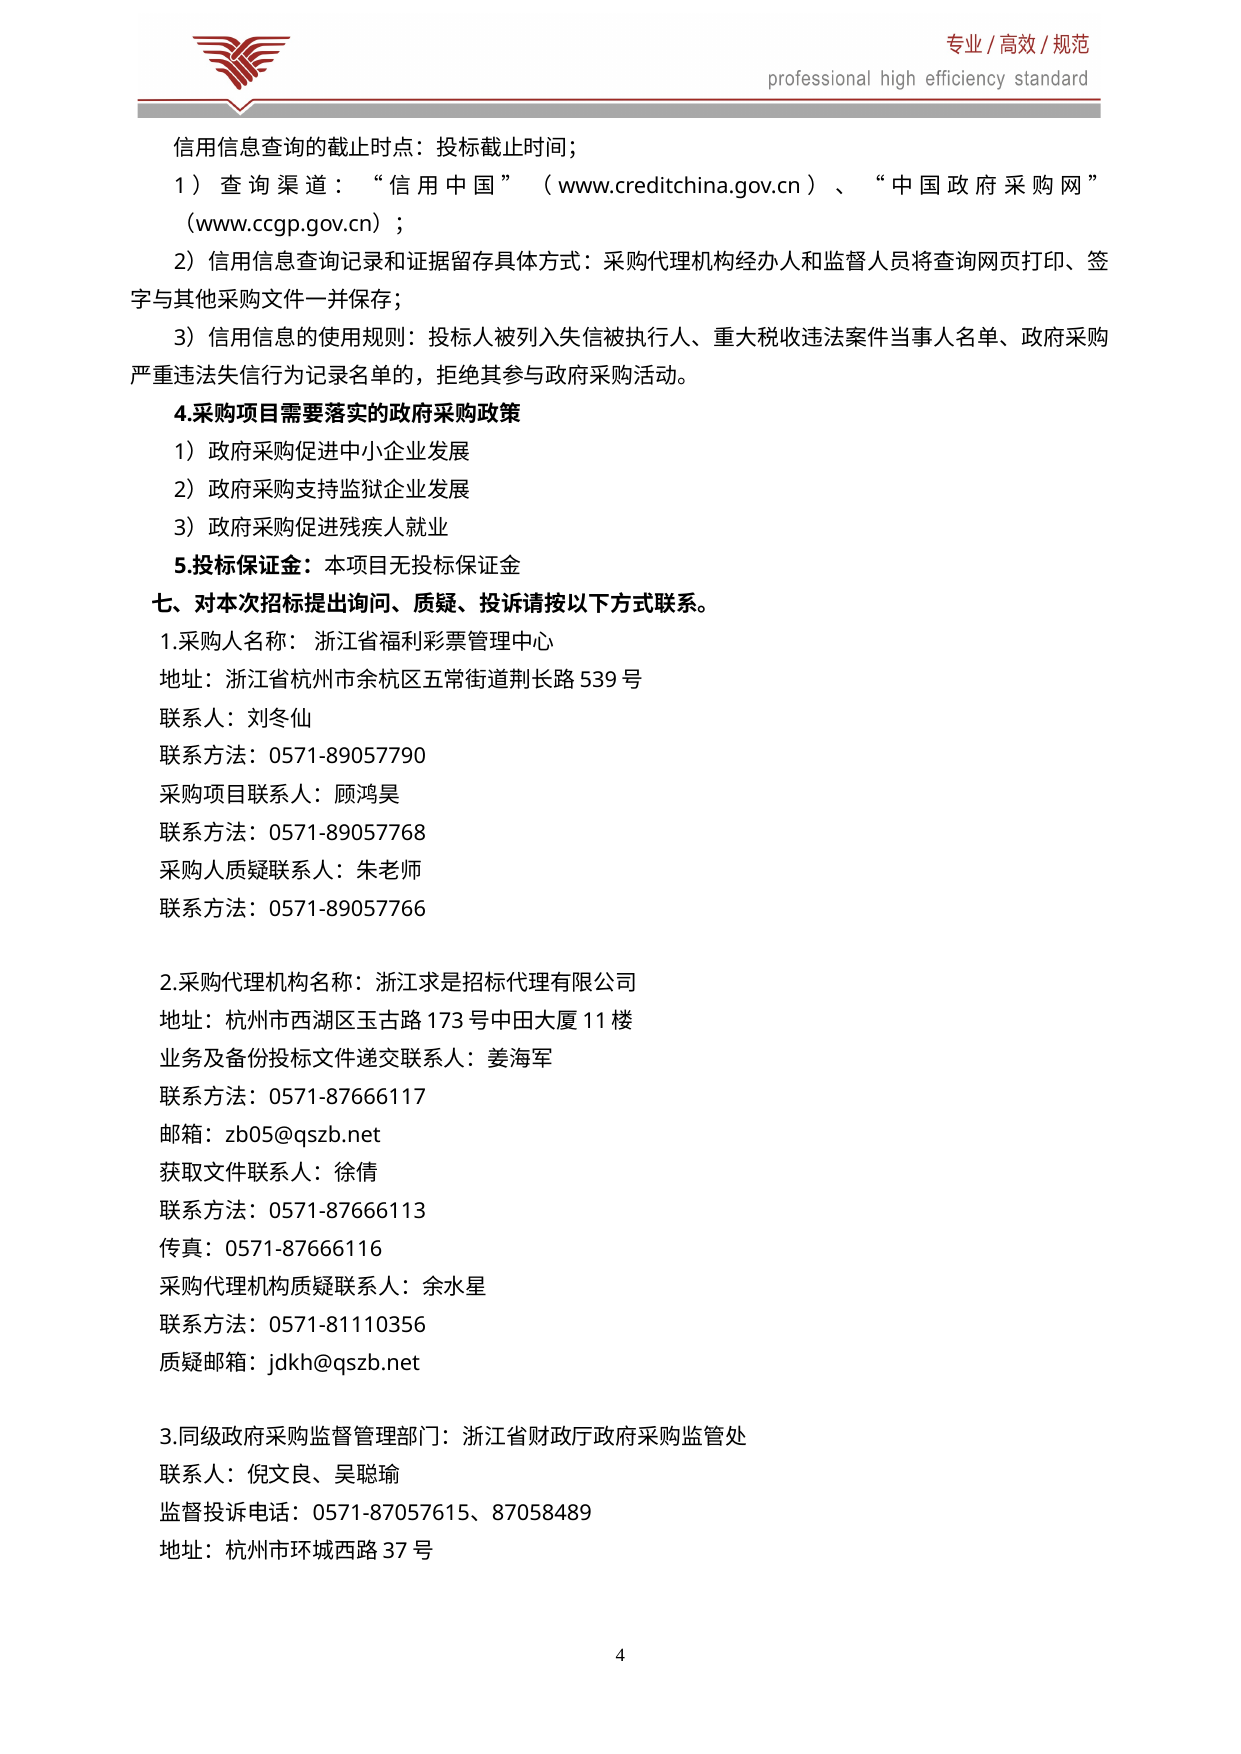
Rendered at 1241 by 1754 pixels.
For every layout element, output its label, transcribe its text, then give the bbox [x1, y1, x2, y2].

text 联系方法：0571-89057768 [130, 814, 1110, 846]
text 联系人：刘冬仙 [130, 701, 1110, 732]
text 3.同级政府采购监督管理部门：浙江省财政厅政府采购监管处 [130, 1419, 1110, 1451]
text 采购代理机构质疑联系人：余水星 [130, 1269, 1110, 1301]
text 联系方法：0571-81110356 [130, 1307, 1110, 1339]
text 2）政府采购支持监狱企业发展 [130, 472, 1110, 504]
text 质疑邮箱：jdkh@qszb.net [130, 1345, 1110, 1377]
text 2.采购代理机构名称：浙江求是招标代理有限公司 [130, 964, 1110, 996]
text 联系人：倪文良、吴聪瑜 [130, 1457, 1110, 1489]
text 采购项目联系人：顾鸿昊 [130, 777, 1110, 808]
text 采购人质疑联系人：朱老师 [130, 853, 1110, 884]
text 获取文件联系人：徐倩 [130, 1155, 1110, 1187]
text 5.投标保证金：本项目无投标保证金 [130, 548, 1110, 580]
text 邮箱：zb05@qszb.net [130, 1117, 1110, 1148]
text 4.采购项目需要落实的政府采购政策 [130, 396, 1110, 428]
text 联系方法：0571-89057766 [130, 891, 1110, 922]
text 传真：0571-87666116 [130, 1231, 1110, 1263]
text 七、对本次招标提出询问、质疑、投诉请按以下方式联系。 [130, 586, 1110, 618]
text 监督投诉电话：0571-87057615、87058489 [130, 1495, 1110, 1527]
text 联系方法：0571-87666117 [130, 1079, 1110, 1110]
text 地址：杭州市环城西路37号 [130, 1533, 1110, 1565]
text 地址：杭州市西湖区玉古路173号中田大厦11楼 [130, 1003, 1110, 1034]
text 1）政府采购促进中小企业发展 [130, 434, 1110, 466]
text 3）政府采购促进残疾人就业 [130, 510, 1110, 542]
text 信用信息查询的截止时点：投标截止时间； [130, 130, 1110, 162]
text 1）查询渠道：“信用中国”（www.creditchina.gov.cn）、“中国政府采购网”（www.ccgp.gov.cn）； [174, 168, 1110, 238]
text 1.采购人名称： 浙江省福利彩票管理中心 [130, 624, 1110, 656]
text 联系方法：0571-89057790 [130, 738, 1110, 770]
text 地址：浙江省杭州市余杭区五常街道荆长路539号 [130, 662, 1110, 694]
text 业务及备份投标文件递交联系人：姜海军 [130, 1041, 1110, 1072]
text 联系方法：0571-87666113 [130, 1193, 1110, 1224]
text 2）信用信息查询记录和证据留存具体方式：采购代理机构经办人和监督人员将查询网页打印、签字与其他采购文件一并保存； [130, 244, 1110, 314]
text 3）信用信息的使用规则：投标人被列入失信被执行人、重大税收违法案件当事人名单、政府采购严重违法失信行为记录名单的，拒绝其参与政府采购活动。 [130, 320, 1110, 389]
picture [137, 13, 1101, 118]
